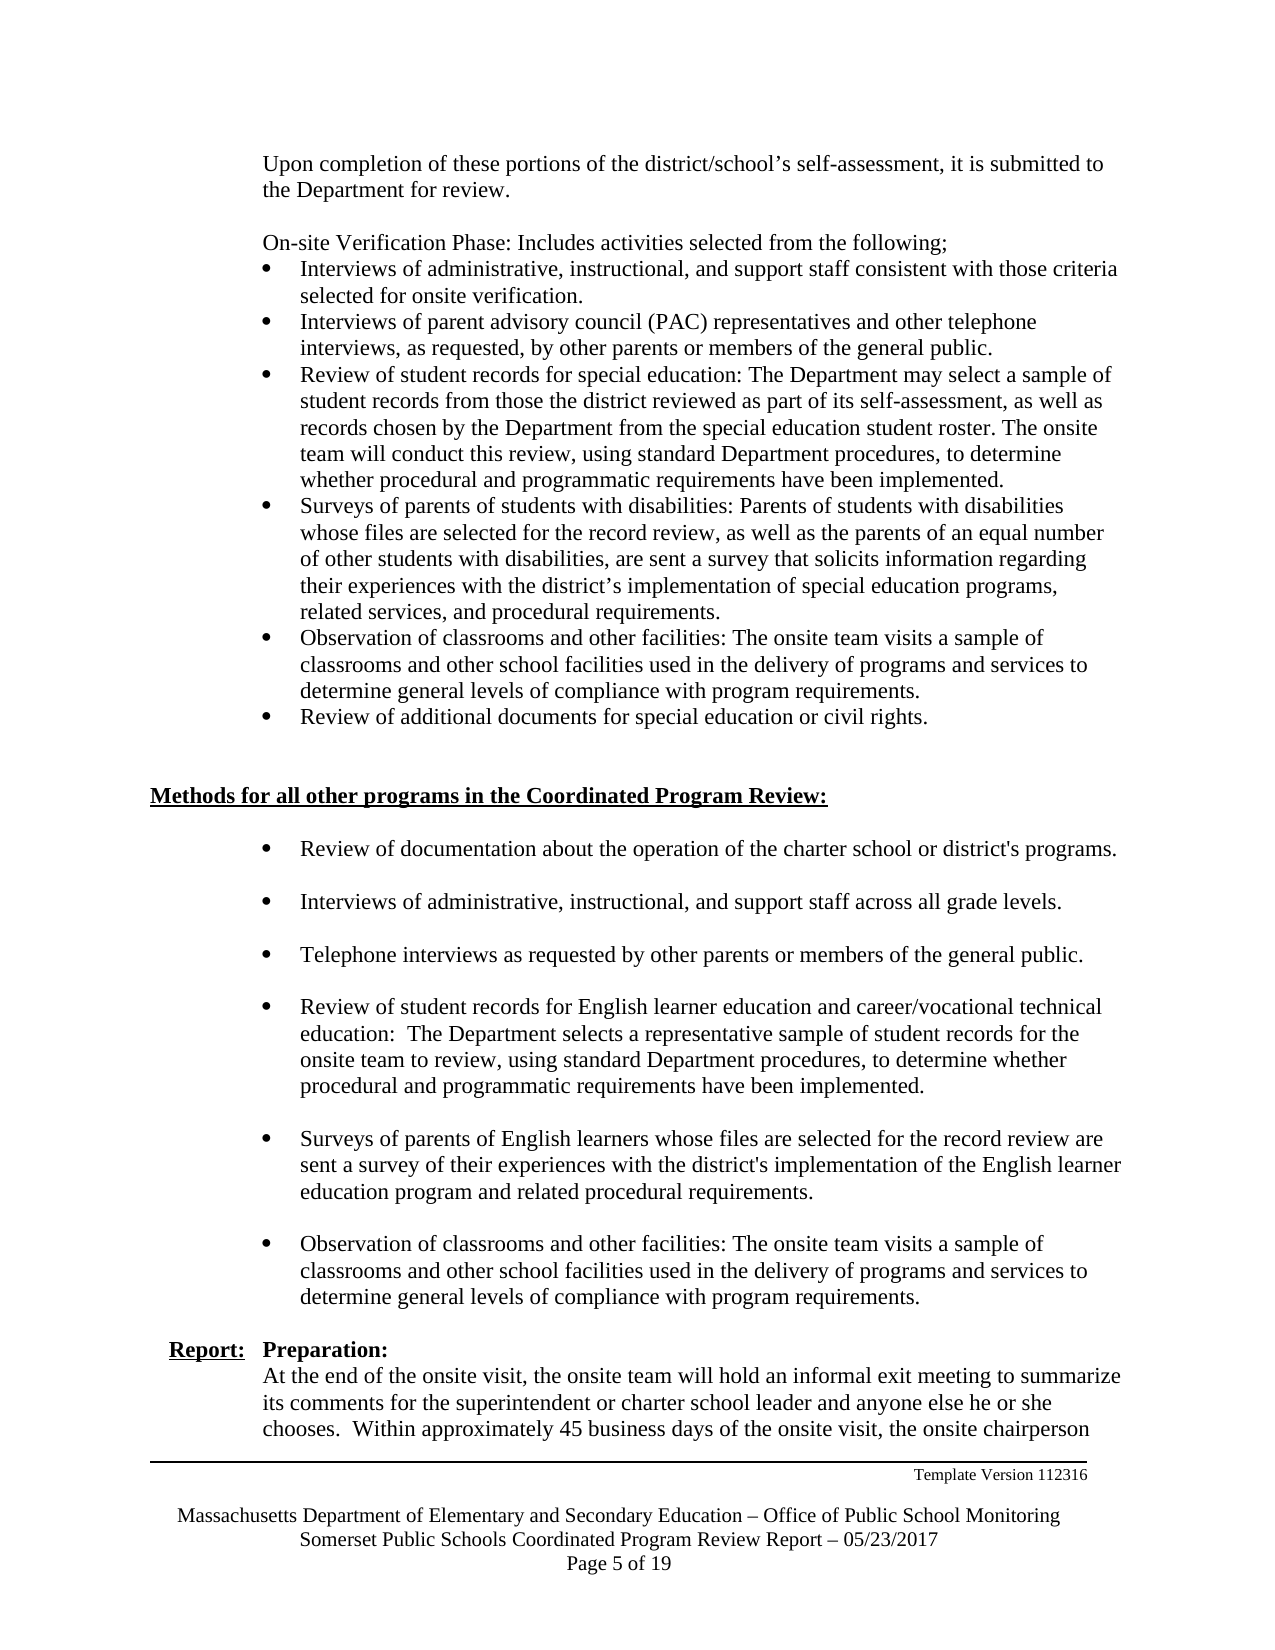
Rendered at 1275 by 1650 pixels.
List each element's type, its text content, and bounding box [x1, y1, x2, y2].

text Upon completion of these portions of the district/school’s self-assessment, it is submitted to the Department for review. [262, 150, 1125, 203]
list Review of student records for special education: The Department may select a sample of student records from those the district reviewed as part of its self-assessment, as well as records chosen by the Department from the special education student roster. The onsite team will conduct this review, using standard Department procedures, to determine whether procedural and programmatic requirements have been implemented. [262, 361, 1125, 493]
text On-site Verification Phase: Includes activities selected from the following; [262, 229, 1125, 255]
list Surveys of parents of English learners whose files are selected for the record review are sent a survey of their experiences with the district's implementation of the English learner education program and related procedural requirements. [262, 1125, 1125, 1204]
list Observation of classrooms and other facilities: The onsite team visits a sample of classrooms and other school facilities used in the delivery of programs and services to determine general levels of compliance with program requirements. [262, 1231, 1125, 1309]
list Telephone interviews as requested by other parents or members of the general public. [262, 941, 1125, 967]
text Methods for all other programs in the Coordinated Program Review: [150, 782, 1125, 809]
list Observation of classrooms and other facilities: The onsite team visits a sample of classrooms and other school facilities used in the delivery of programs and services to determine general levels of compliance with program requirements. [262, 624, 1125, 703]
text Report: Preparation: [169, 1336, 1125, 1362]
list Interviews of parent advisory council (PAC) representatives and other telephone interviews, as requested, by other parents or members of the general public. [262, 308, 1125, 361]
list Review of documentation about the operation of the charter school or district's programs. [262, 835, 1125, 862]
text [262, 1362, 1125, 1441]
list Interviews of administrative, instructional, and support staff consistent with those criteria selected for onsite verification. [262, 255, 1125, 308]
list Review of additional documents for special education or civil rights. [262, 703, 1125, 730]
list Surveys of parents of students with disabilities: Parents of students with disabilities whose files are selected for the record review, as well as the parents of an equal number of other students with disabilities, are sent a survey that solicits information regarding their experiences with the district’s implementation of special education programs, related services, and procedural requirements. [262, 493, 1125, 624]
list Interviews of administrative, instructional, and support staff across all grade levels. [262, 888, 1125, 914]
list Review of student records for English learner education and career/vocational technical education: The Department selects a representative sample of student records for the onsite team to review, using standard Department procedures, to determine whether procedural and programmatic requirements have been implemented. [262, 993, 1125, 1099]
